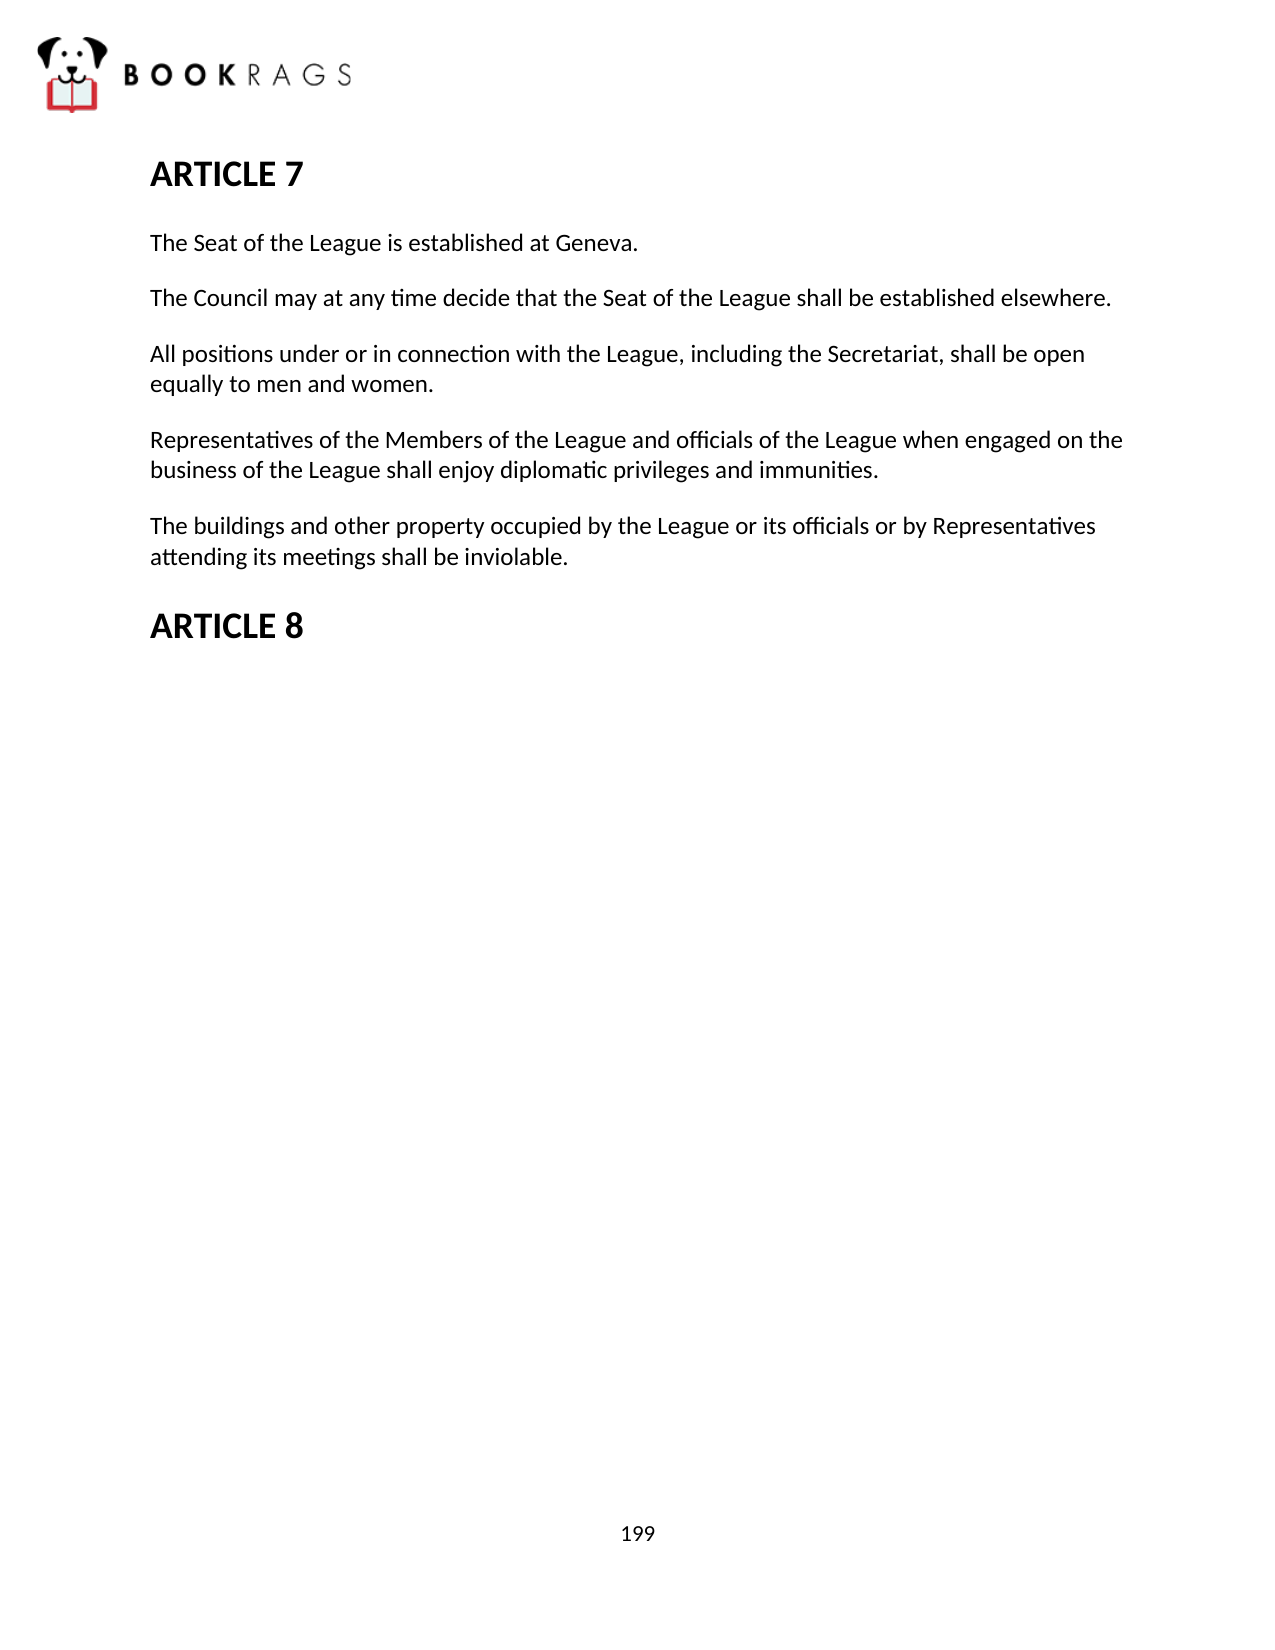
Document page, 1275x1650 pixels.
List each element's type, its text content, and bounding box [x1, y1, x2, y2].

picture [37, 37, 351, 113]
text All positions under or in connection with the League, including the Secretariat, shall be open equally to men and women. [150, 338, 1125, 399]
text ARTICLE 7 [150, 150, 1125, 196]
text Representatives of the Members of the League and officials of the League when engaged on the business of the League shall enjoy diplomatic privileges and immunities. [150, 424, 1125, 485]
text The buildings and other property occupied by the League or its officials or by Representatives attending its meetings shall be inviolable. [150, 510, 1125, 571]
text The Seat of the League is established at Geneva. [150, 227, 1125, 257]
text ARTICLE 8 [150, 602, 1125, 648]
text The Council may at any time decide that the Seat of the League shall be established elsewhere. [150, 282, 1125, 313]
